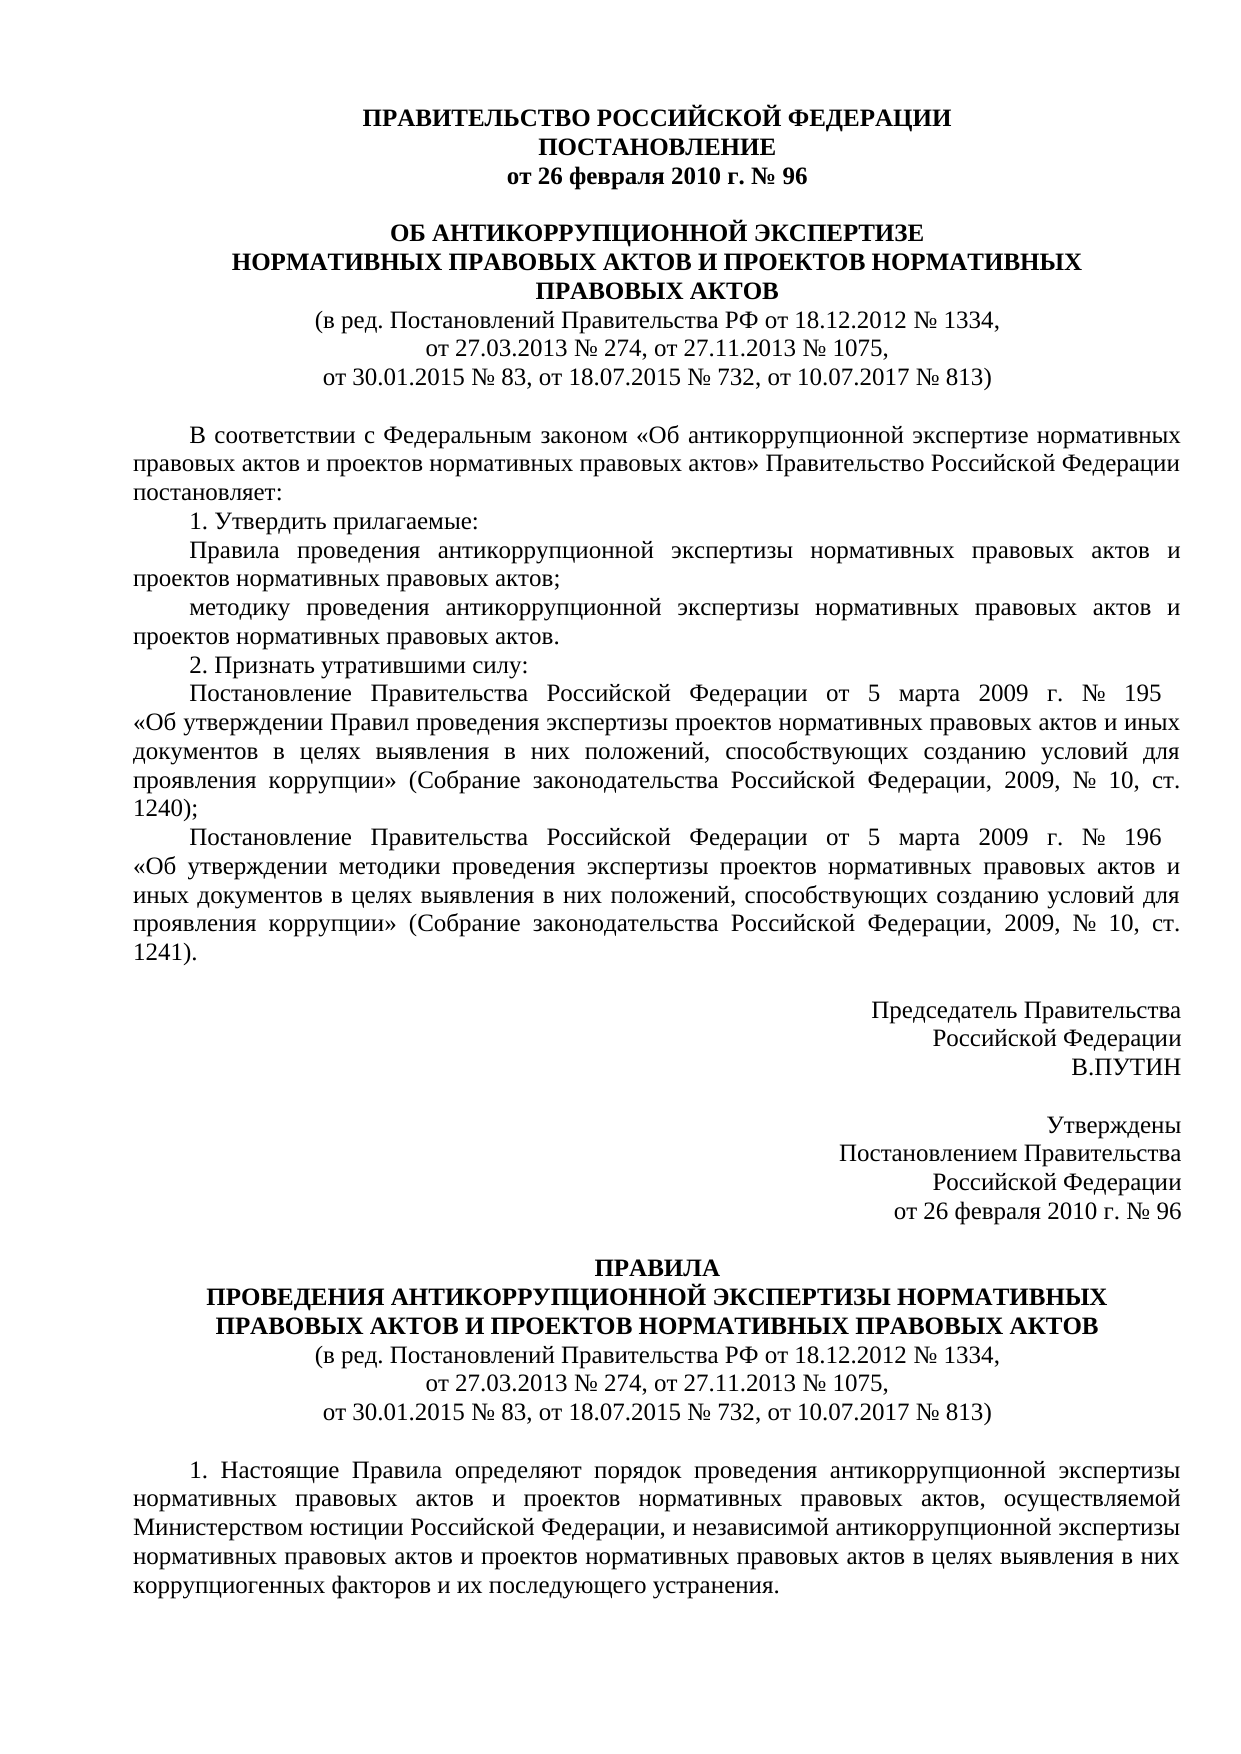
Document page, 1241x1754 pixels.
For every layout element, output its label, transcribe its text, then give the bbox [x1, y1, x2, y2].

text Правила проведения антикоррупционной экспертизы нормативных правовых актов и проектов нормативных правовых актов; [133, 535, 1181, 592]
text от 27.03.2013 № 274, от 27.11.2013 № 1075, [133, 1368, 1181, 1397]
title ПОСТАНОВЛЕНИЕ [133, 132, 1181, 161]
text (в ред. Постановлений Правительства РФ от 18.12.2012 № 1334, [133, 1340, 1181, 1368]
text Постановление Правительства Российской Федерации от 5 марта 2009 г. № 196 «Об утверждении методики проведения экспертизы проектов нормативных правовых актов и иных документов в целях выявления в них положений, способствующих созданию условий для проявления коррупции» (Собрание законодательства Российской Федерации, 2009, № 10, ст. 1241). [133, 822, 1181, 966]
title НОРМАТИВНЫХ ПРАВОВЫХ АКТОВ И ПРОЕКТОВ НОРМАТИВНЫХ [133, 247, 1181, 276]
text В.ПУТИН [133, 1052, 1181, 1081]
title ПРАВИТЕЛЬСТВО РОССИЙСКОЙ ФЕДЕРАЦИИ [133, 103, 1181, 132]
text (в ред. Постановлений Правительства РФ от 18.12.2012 № 1334, [133, 305, 1181, 333]
text Председатель Правительства [133, 995, 1181, 1023]
title ПРАВОВЫХ АКТОВ [133, 276, 1181, 305]
text от 30.01.2015 № 83, от 18.07.2015 № 732, от 10.07.2017 № 813) [133, 362, 1181, 391]
text 1. Настоящие Правила определяют порядок проведения антикоррупционной экспертизы нормативных правовых актов и проектов нормативных правовых актов, осуществляемой Министерством юстиции Российской Федерации, и независимой антикоррупционной экспертизы нормативных правовых актов и проектов нормативных правовых актов в целях выявления в них коррупциогенных факторов и их последующего устранения. [133, 1455, 1181, 1598]
text Постановлением Правительства [133, 1138, 1181, 1167]
title ПРАВОВЫХ АКТОВ И ПРОЕКТОВ НОРМАТИВНЫХ ПРАВОВЫХ АКТОВ [133, 1311, 1181, 1340]
title ПРОВЕДЕНИЯ АНТИКОРРУПЦИОННОЙ ЭКСПЕРТИЗЫ НОРМАТИВНЫХ [133, 1282, 1181, 1311]
text от 26 февраля 2010 г. № 96 [133, 1196, 1181, 1225]
text Российской Федерации [133, 1167, 1181, 1196]
text от 27.03.2013 № 274, от 27.11.2013 № 1075, [133, 333, 1181, 362]
title ОБ АНТИКОРРУПЦИОННОЙ ЭКСПЕРТИЗЕ [133, 218, 1181, 247]
text Утверждены [133, 1110, 1181, 1138]
title от 26 февраля 2010 г. № 96 [133, 161, 1181, 190]
text Российской Федерации [133, 1023, 1181, 1052]
text Постановление Правительства Российской Федерации от 5 марта 2009 г. № 195 «Об утверждении Правил проведения экспертизы проектов нормативных правовых актов и иных документов в целях выявления в них положений, способствующих созданию условий для проявления коррупции» (Собрание законодательства Российской Федерации, 2009, № 10, ст. 1240); [133, 678, 1181, 822]
text от 30.01.2015 № 83, от 18.07.2015 № 732, от 10.07.2017 № 813) [133, 1397, 1181, 1426]
text В соответствии с Федеральным законом «Об антикоррупционной экспертизе нормативных правовых актов и проектов нормативных правовых актов» Правительство Российской Федерации постановляет: [133, 420, 1181, 506]
text 2. Признать утратившими силу: [133, 650, 1181, 678]
title ПРАВИЛА [133, 1253, 1181, 1282]
text 1. Утвердить прилагаемые: [133, 506, 1181, 535]
text методику проведения антикоррупционной экспертизы нормативных правовых актов и проектов нормативных правовых актов. [133, 592, 1181, 650]
